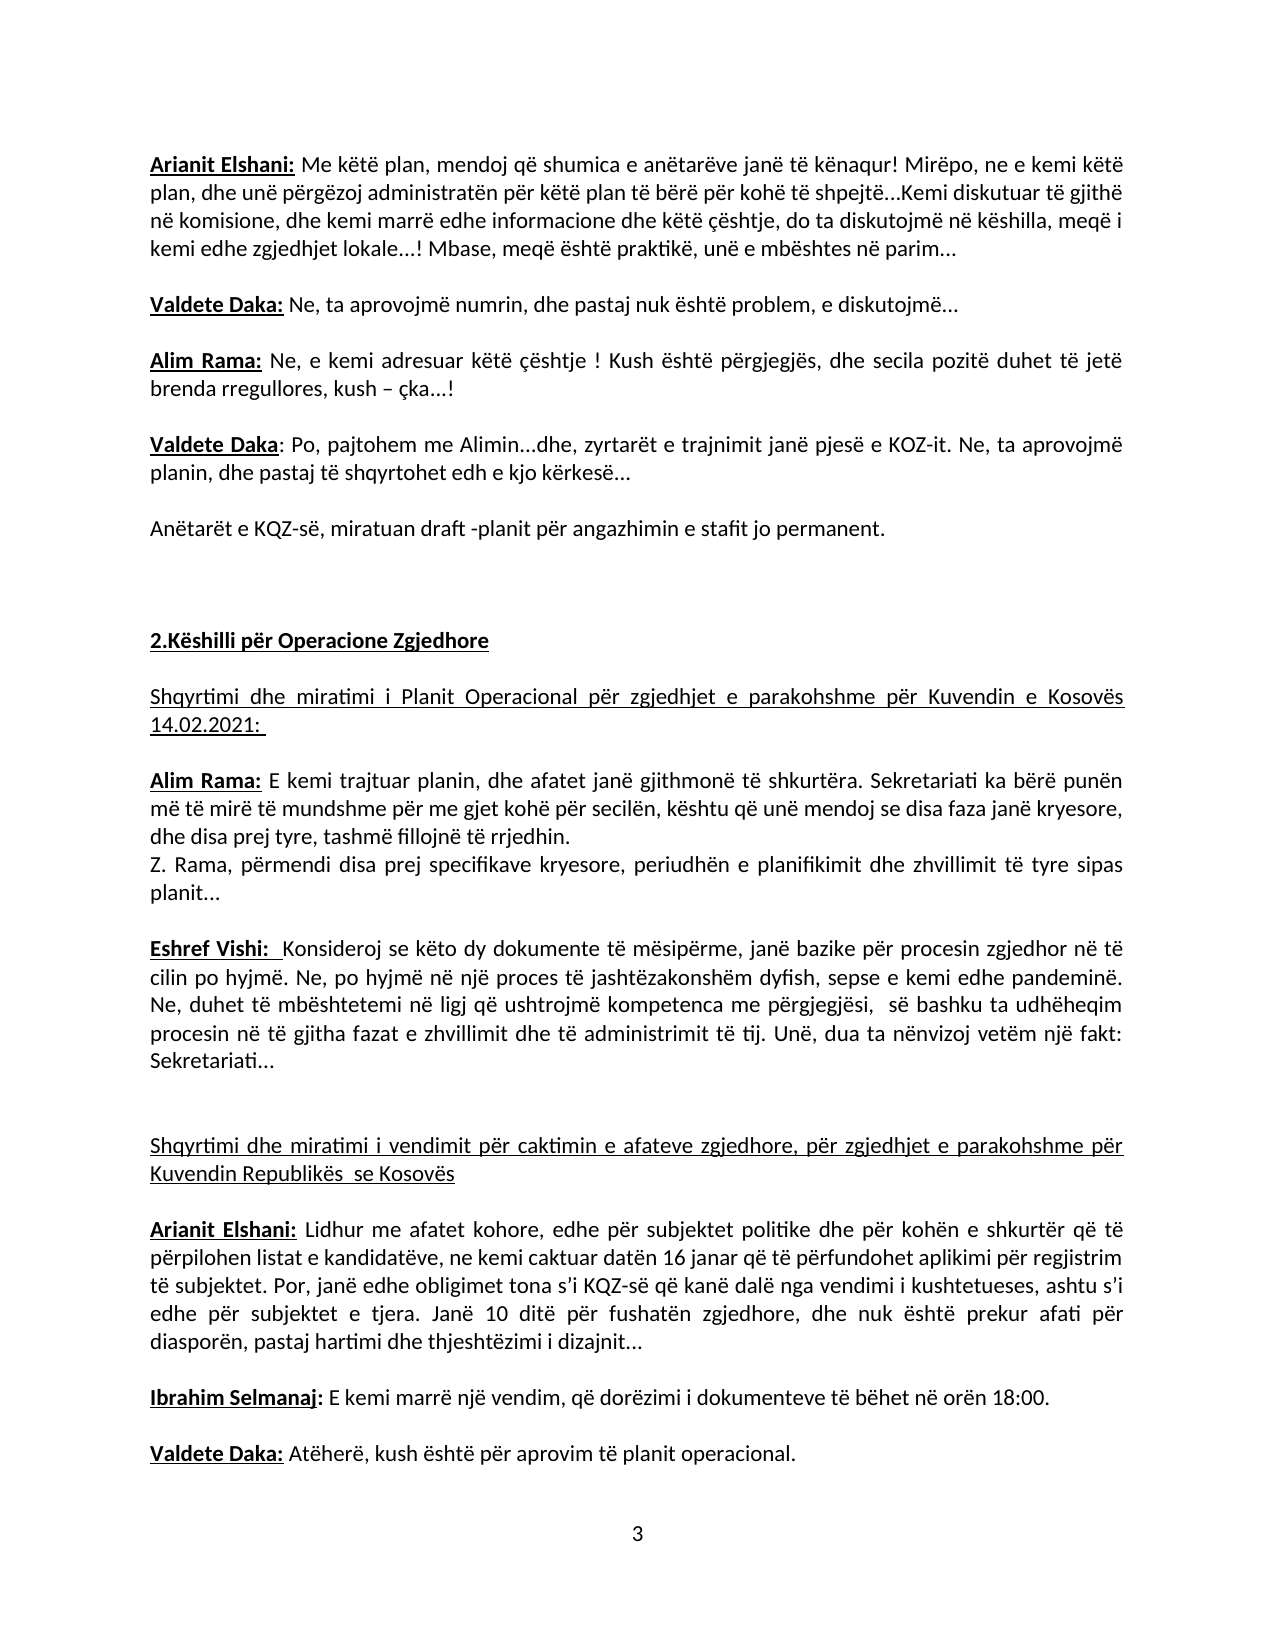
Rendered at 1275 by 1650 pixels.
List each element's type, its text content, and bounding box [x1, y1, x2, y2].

text Ibrahim Selmanaj: E kemi marrë një vendim, që dorëzimi i dokumenteve të bëhet në orën 18:00. [150, 1383, 1125, 1411]
text Anëtarët e KQZ-së, miratuan draft -planit për angazhimin e stafit jo permanent. [150, 514, 1125, 542]
text Shqyrtimi dhe miratimi i Planit Operacional për zgjedhjet e parakohshme për Kuvendin e Kosovës 14.02.2021: [150, 682, 1125, 707]
text Alim Rama: E kemi trajtuar planin, dhe afatet janë gjithmonë të shkurtëra. Sekretariati ka bërë punën më të mirë të mundshme për me gjet kohë për secilën, kështu që unë mendoj se disa faza janë kryesore, dhe disa prej tyre, tashmë fillojnë të rrjedhin. [150, 766, 1125, 851]
text Eshref Vishi: Konsideroj se këto dy dokumente të mësipërme, janë bazike për procesin zgjedhor në të cilin po hyjmë. Ne, po hyjmë në një proces të jashtëzakonshëm dyfish, sepse e kemi edhe pandeminë. Ne, duhet të mbështetemi në ligj që ushtrojmë kompetenca me përgjegjësi, së bashku ta udhëheqim procesin në të gjitha fazat e zhvillimit dhe të administrimit të tij. Unë, dua ta nënvizoj vetëm një fakt: Sekretariati... [150, 934, 1125, 1075]
text Valdete Daka: Po, pajtohem me Alimin...dhe, zyrtarët e trajnimit janë pjesë e KOZ-it. Ne, ta aprovojmë planin, dhe pastaj të shqyrtohet edh e kjo kërkesë... [150, 430, 1125, 486]
text Arianit Elshani: Lidhur me afatet kohore, edhe për subjektet politike dhe për kohën e shkurtër që të përpilohen listat e kandidatëve, ne kemi caktuar datën 16 janar që të përfundohet aplikimi për regjistrim të subjektet. Por, janë edhe obligimet tona s’i KQZ-së që kanë dalë nga vendimi i kushtetueses, ashtu s’i edhe për subjektet e tjera. Janë 10 ditë për fushatën zgjedhore, dhe nuk është prekur afati për diasporën, pastaj hartimi dhe thjeshtëzimi i dizajnit... [150, 1215, 1125, 1355]
text Valdete Daka: Atëherë, kush është për aprovim të planit operacional. [150, 1439, 1125, 1467]
text Alim Rama: Ne, e kemi adresuar këtë çështje ! Kush është përgjegjës, dhe secila pozitë duhet të jetë brenda rregullores, kush – çka...! [150, 346, 1125, 402]
text 2.Këshilli për Operacione Zgjedhore [150, 626, 1125, 654]
text Shqyrtimi dhe miratimi i Planit Operacional për zgjedhjet e parakohshme për Kuvendin e Kosovës 14.02.2021: [150, 708, 1125, 738]
text Valdete Daka: Ne, ta aprovojmë numrin, dhe pastaj nuk është problem, e diskutojmë... [150, 290, 1125, 318]
text Arianit Elshani: Me këtë plan, mendoj që shumica e anëtarëve janë të kënaqur! Mirëpo, ne e kemi këtë plan, dhe unë përgëzoj administratën për këtë plan të bërë për kohë të shpejtë...Kemi diskutuar të gjithë në komisione, dhe kemi marrë edhe informacione dhe këtë çështje, do ta diskutojmë në këshilla, meqë i kemi edhe zgjedhjet lokale...! Mbase, meqë është praktikë, unë e mbështes në parim... [150, 150, 1125, 262]
text Z. Rama, përmendi disa prej specifikave kryesore, periudhën e planifikimit dhe zhvillimit të tyre sipas planit... [150, 851, 1125, 907]
text Shqyrtimi dhe miratimi i vendimit për caktimin e afateve zgjedhore, për zgjedhjet e parakohshme për Kuvendin Republikës se Kosovës [150, 1131, 1125, 1187]
